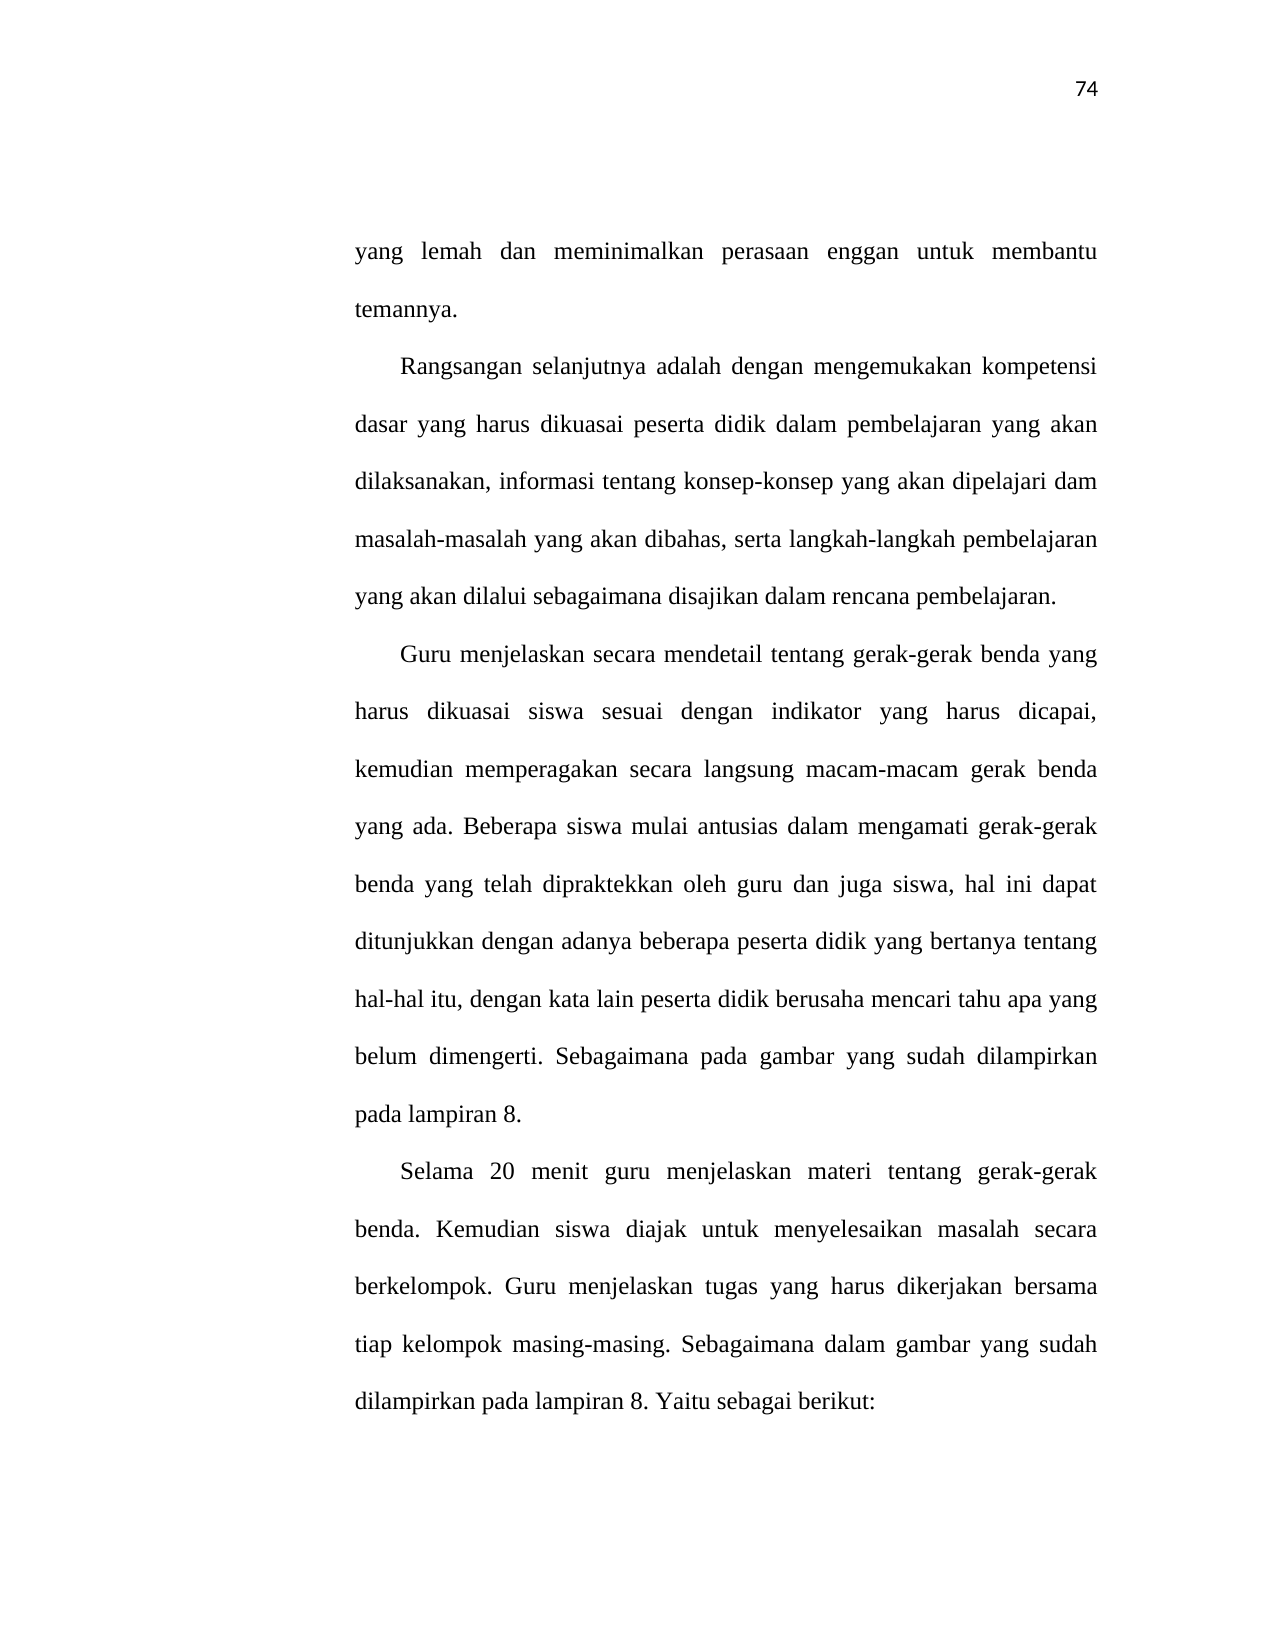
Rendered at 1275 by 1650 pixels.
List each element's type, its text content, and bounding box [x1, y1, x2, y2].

list Rangsangan selanjutnya adalah dengan mengemukakan kompetensi dasar yang harus dikuasai peserta didik dalam pembelajaran yang akan dilaksanakan, informasi tentang konsep-konsep yang akan dipelajari dam masalah-masalah yang akan dibahas, serta langkah-langkah pembelajaran yang akan dilalui sebagaimana disajikan dalam rencana pembelajaran. [354, 351, 1098, 610]
list Guru menjelaskan secara mendetail tentang gerak-gerak benda yang harus dikuasai siswa sesuai dengan indikator yang harus dicapai, kemudian memperagakan secara langsung macam-macam gerak benda yang ada. Beberapa siswa mulai antusias dalam mengamati gerak-gerak benda yang telah dipraktekkan oleh guru dan juga siswa, hal ini dapat ditunjukkan dengan adanya beberapa peserta didik yang bertanya tentang hal-hal itu, dengan kata lain peserta didik berusaha mencari tahu apa yang belum dimengerti. Sebagaimana pada gambar yang sudah dilampirkan pada lampiran 8. [354, 639, 1098, 1127]
list Selama 20 menit guru menjelaskan materi tentang gerak-gerak benda. Kemudian siswa diajak untuk menyelesaikan masalah secara berkelompok. Guru menjelaskan tugas yang harus dikerjakan bersama tiap kelompok masing-masing. Sebagaimana dalam gambar yang sudah dilampirkan pada lampiran 8. Yaitu sebagai berikut: [354, 1156, 1098, 1415]
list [354, 236, 1098, 322]
